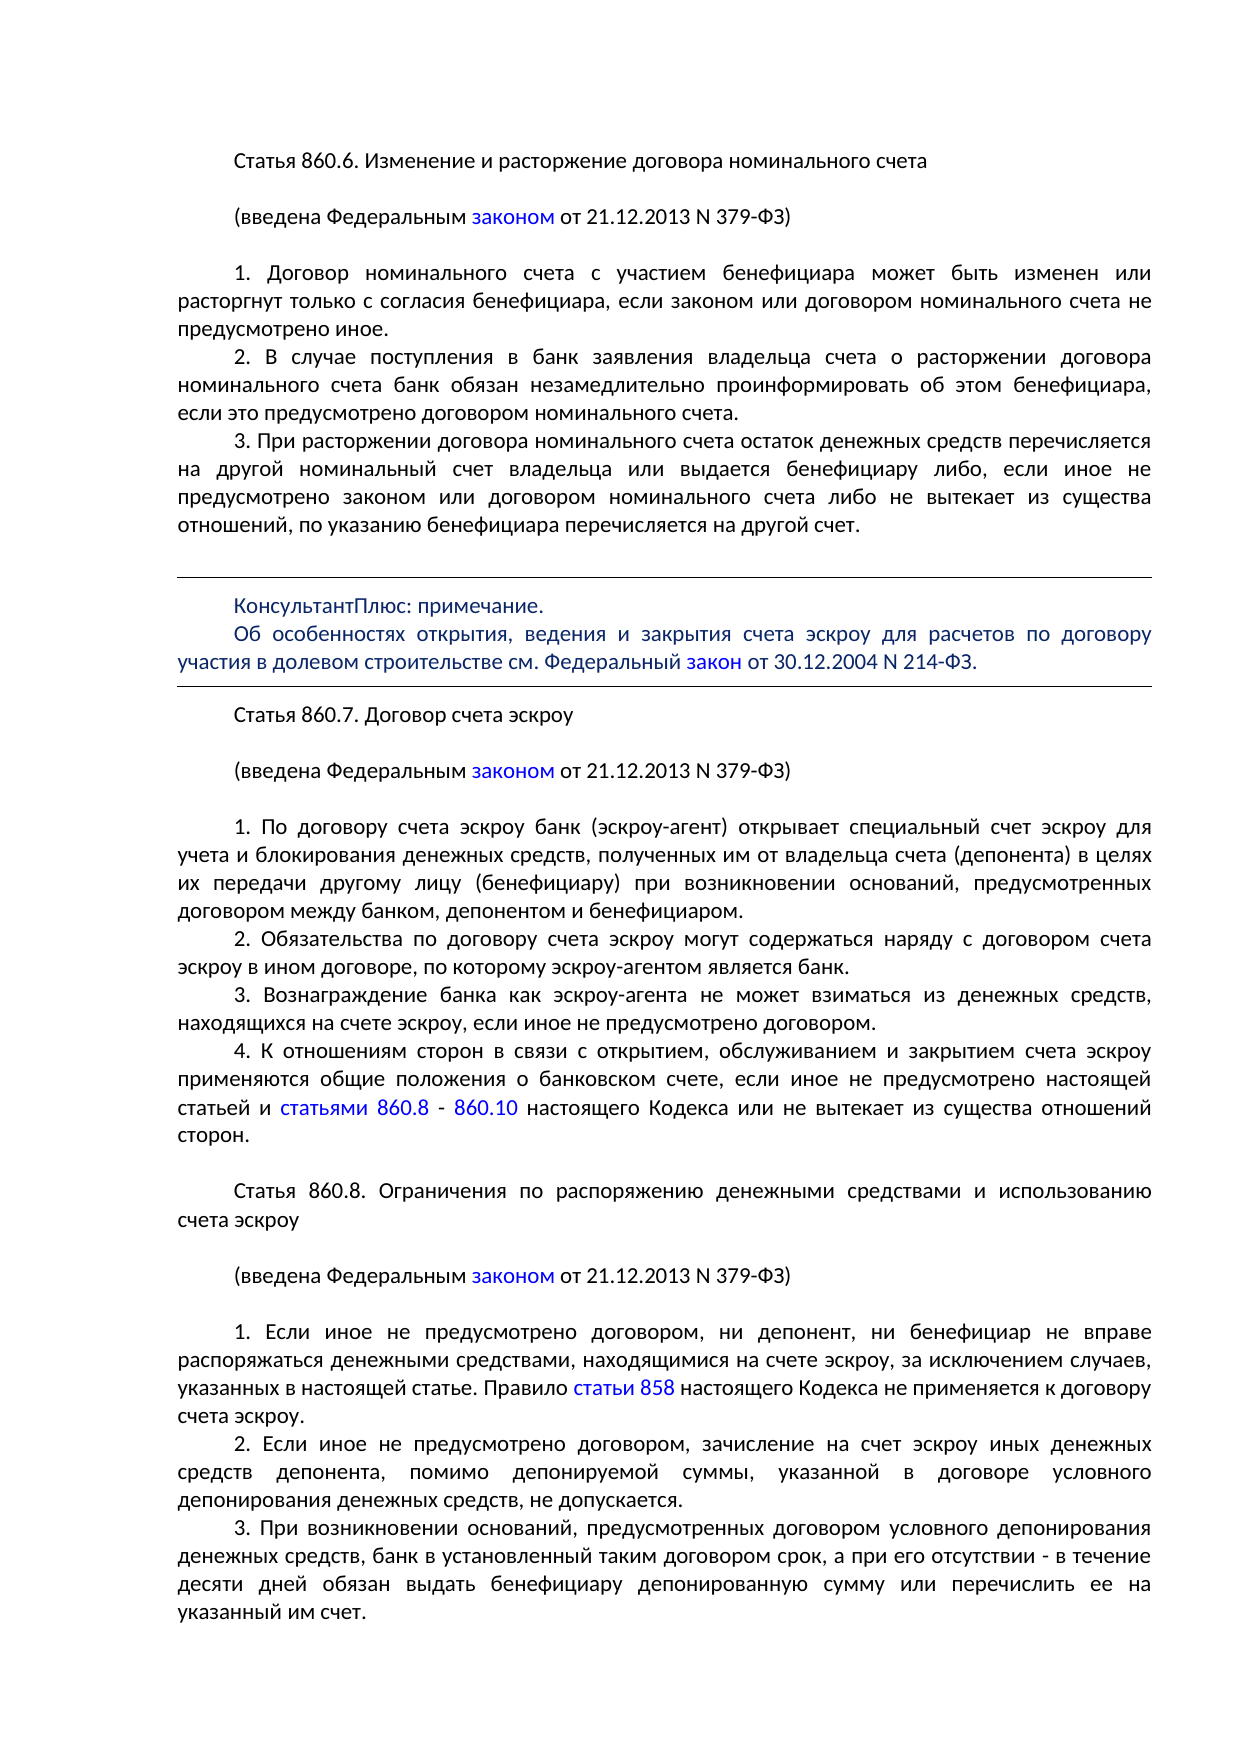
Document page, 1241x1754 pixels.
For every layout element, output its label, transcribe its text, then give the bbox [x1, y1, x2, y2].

text (введена Федеральным законом от 21.12.2013 N 379-ФЗ) [177, 202, 1152, 230]
text 3. Вознаграждение банка как эскроу-агента не может взиматься из денежных средств, находящихся на счете эскроу, если иное не предусмотрено договором. [177, 981, 1152, 1037]
text 3. При возникновении оснований, предусмотренных договором условного депонирования денежных средств, банк в установленный таким договором срок, а при его отсутствии - в течение десяти дней обязан выдать бенефициару депонированную сумму или перечислить ее на указанный им счет. [177, 1513, 1152, 1625]
text КонсультантПлюс: примечание. [177, 591, 1152, 619]
text 2. Обязательства по договору счета эскроу могут содержаться наряду с договором счета эскроу в ином договоре, по которому эскроу-агентом является банк. [177, 924, 1152, 981]
text Статья 860.7. Договор счета эскроу [177, 700, 1152, 728]
text 2. Если иное не предусмотрено договором, зачисление на счет эскроу иных денежных средств депонента, помимо депонируемой суммы, указанной в договоре условного депонирования денежных средств, не допускается. [177, 1429, 1152, 1513]
text Статья 860.8. Ограничения по распоряжению денежными средствами и использованию счета эскроу [177, 1177, 1152, 1233]
text 3. При расторжении договора номинального счета остаток денежных средств перечисляется на другой номинальный счет владельца или выдается бенефициару либо, если иное не предусмотрено законом или договором номинального счета либо не вытекает из существа отношений, по указанию бенефициара перечисляется на другой счет. [177, 426, 1152, 538]
text 1. Если иное не предусмотрено договором, ни депонент, ни бенефициар не вправе распоряжаться денежными средствами, находящимися на счете эскроу, за исключением случаев, указанных в настоящей статье. Правило статьи 858 настоящего Кодекса не применяется к договору счета эскроу. [177, 1317, 1152, 1429]
text 2. В случае поступления в банк заявления владельца счета о расторжении договора номинального счета банк обязан незамедлительно проинформировать об этом бенефициара, если это предусмотрено договором номинального счета. [177, 342, 1152, 426]
text 4. К отношениям сторон в связи с открытием, обслуживанием и закрытием счета эскроу применяются общие положения о банковском счете, если иное не предусмотрено настоящей статьей и статьями 860.8 - 860.10 настоящего Кодекса или не вытекает из существа отношений сторон. [177, 1037, 1152, 1149]
text (введена Федеральным законом от 21.12.2013 N 379-ФЗ) [177, 756, 1152, 784]
text Статья 860.6. Изменение и расторжение договора номинального счета [177, 146, 1152, 174]
text 1. Договор номинального счета с участием бенефициара может быть изменен или расторгнут только с согласия бенефициара, если законом или договором номинального счета не предусмотрено иное. [177, 258, 1152, 342]
text (введена Федеральным законом от 21.12.2013 N 379-ФЗ) [177, 1261, 1152, 1289]
text 1. По договору счета эскроу банк (эскроу-агент) открывает специальный счет эскроу для учета и блокирования денежных средств, полученных им от владельца счета (депонента) в целях их передачи другому лицу (бенефициару) при возникновении оснований, предусмотренных договором между банком, депонентом и бенефициаром. [177, 812, 1152, 924]
text Об особенностях открытия, ведения и закрытия счета эскроу для расчетов по договору участия в долевом строительстве см. Федеральный закон от 30.12.2004 N 214-ФЗ. [177, 619, 1152, 675]
